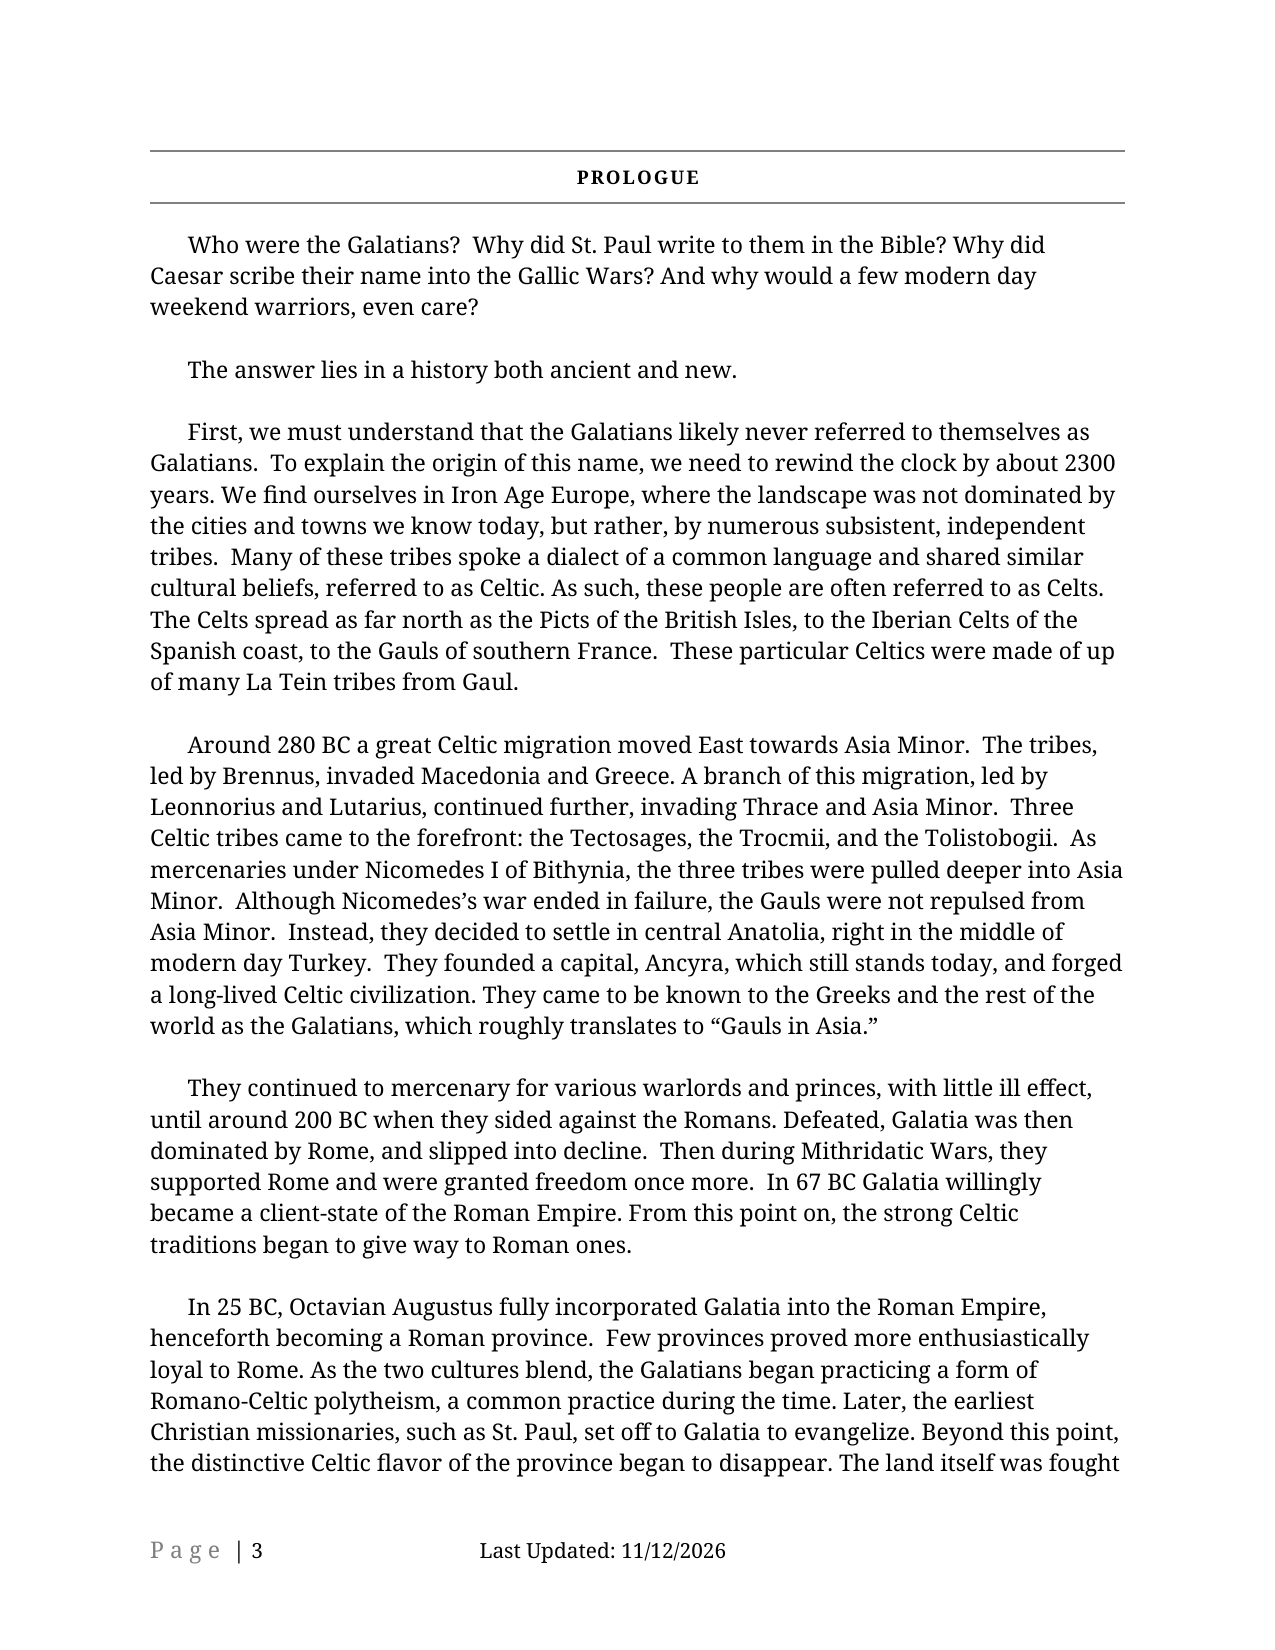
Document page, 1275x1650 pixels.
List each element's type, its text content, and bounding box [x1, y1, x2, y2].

text The answer lies in a history both ancient and new. [150, 354, 1125, 385]
text Who were the Galatians? Why did St. Paul write to them in the Bible? Why did Caesar scribe their name into the Gallic Wars? And why would a few modern day weekend warriors, even care? [150, 229, 1125, 322]
text Around 280 BC a great Celtic migration moved East towards Asia Minor. The tribes, led by Brennus, invaded Macedonia and Greece. A branch of this migration, led by Leonnorius and Lutarius, continued further, invading Thrace and Asia Minor. Three Celtic tribes came to the forefront: the Tectosages, the Trocmii, and the Tolistobogii. As mercenaries under Nicomedes I of Bithynia, the three tribes were pulled deeper into Asia Minor. Although Nicomedes’s war ended in failure, the Gauls were not repulsed from Asia Minor. Instead, they decided to settle in central Anatolia, right in the middle of modern day Turkey. They founded a capital, Ancyra, which still stands today, and forged a long-lived Celtic civilization. They came to be known to the Greeks and the rest of the world as the Galatians, which roughly translates to “Gauls in Asia.” [150, 729, 1125, 1041]
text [150, 1291, 1125, 1479]
text First, we must understand that the Galatians likely never referred to themselves as Galatians. To explain the origin of this name, we need to rewind the clock by about 2300 years. We find ourselves in Iron Age Europe, where the landscape was not dominated by the cities and towns we know today, but rather, by numerous subsistent, independent tribes. Many of these tribes spoke a dialect of a common language and shared similar cultural beliefs, referred to as Celtic. As such, these people are often referred to as Celts. The Celts spread as far north as the Picts of the British Isles, to the Iberian Celts of the Spanish coast, to the Gauls of southern France. These particular Celtics were made of up of many La Tein tribes from Gaul. [150, 416, 1125, 697]
text They continued to mercenary for various warlords and princes, with little ill effect, until around 200 BC when they sided against the Romans. Defeated, was then dominated by , and slipped into decline. Then during Mithridatic Wars, they supported Rome and were granted freedom once more. In 67 BC Galatia willingly became a client-state of the Roman Empire. From this point on, the strong Celtic traditions began to give way to Roman ones. [150, 1072, 1125, 1260]
subtitle Prologue [150, 152, 1125, 202]
